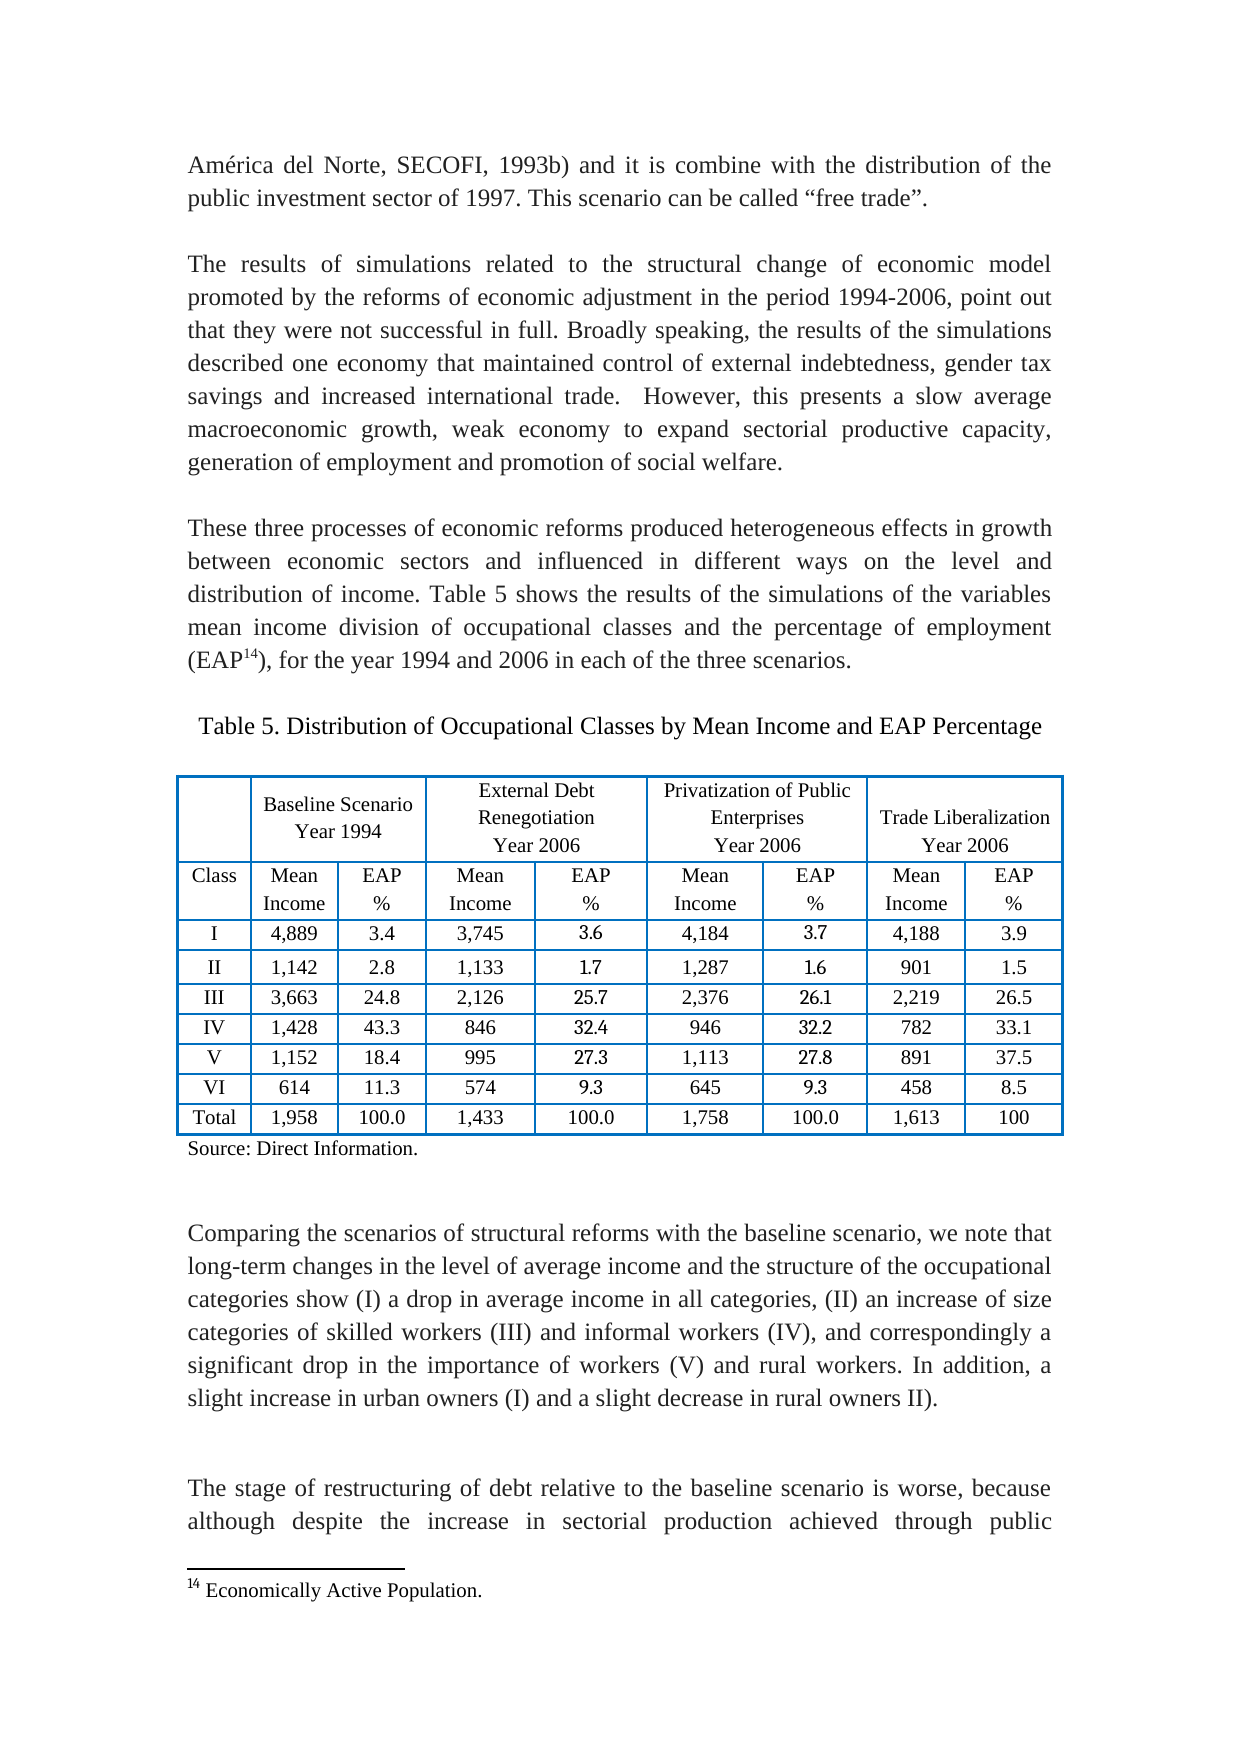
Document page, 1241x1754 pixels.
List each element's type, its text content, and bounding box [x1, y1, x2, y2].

table_cell 100.0 [339, 1105, 425, 1133]
table_cell 1.5 [966, 951, 1061, 983]
table_cell Total [179, 1105, 250, 1133]
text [187, 1473, 1053, 1535]
table_cell 100 [966, 1105, 1061, 1133]
table_cell 1,958 [252, 1105, 337, 1133]
table_cell 995 [427, 1045, 534, 1073]
table_cell 4,184 [648, 921, 762, 948]
table_cell 27.8 [764, 1045, 866, 1073]
table_cell 32.2 [764, 1015, 866, 1043]
table_cell Mean Income [648, 863, 762, 918]
table_cell 4,889 [252, 921, 337, 948]
text These three processes of economic reforms produced heterogeneous effects in growth between economic sectors and influenced in different ways on the level and distribution of income. Table 5 shows the results of the simulations of the variables mean income division of occupational classes and the percentage of employment (EAP), for the year 1994 and 2006 in each of the three scenarios. [187, 513, 1053, 674]
table_cell 11.3 [339, 1075, 425, 1103]
table_cell IV [179, 1015, 250, 1043]
table_cell Mean Income [868, 863, 964, 918]
table_cell 4,188 [868, 921, 964, 948]
table_cell 782 [868, 1015, 964, 1043]
table_cell 9.3 [536, 1075, 646, 1103]
table_cell 100.0 [764, 1105, 866, 1133]
table_cell 2,376 [648, 985, 762, 1013]
table_cell Mean Income [427, 863, 534, 918]
table_cell 3.4 [339, 921, 425, 948]
table_cell Class [179, 863, 250, 918]
table_header Baseline Scenario Year 1994 [252, 778, 425, 861]
table_cell 2.8 [339, 951, 425, 983]
table_cell 24.8 [339, 985, 425, 1013]
table_cell 26.1 [764, 985, 866, 1013]
table_cell VI [179, 1075, 250, 1103]
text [187, 150, 1053, 212]
table_cell 458 [868, 1075, 964, 1103]
table_cell 26.5 [966, 985, 1061, 1013]
table_cell 645 [648, 1075, 762, 1103]
table_header Privatization of Public Enterprises Year 2006 [648, 778, 866, 861]
table_cell 3,663 [252, 985, 337, 1013]
table_cell 3,745 [427, 921, 534, 948]
table_cell V [179, 1045, 250, 1073]
table_cell 574 [427, 1075, 534, 1103]
text Table 5. Distribution of Occupational Classes by Mean Income and EAP Percentage [187, 711, 1053, 740]
table_cell 1,287 [648, 951, 762, 983]
table_cell 33.1 [966, 1015, 1061, 1043]
table_cell 614 [252, 1075, 337, 1103]
table_cell 2,126 [427, 985, 534, 1013]
table_cell 901 [868, 951, 964, 983]
table_cell 8.5 [966, 1075, 1061, 1103]
table_cell 2,219 [868, 985, 964, 1013]
table_cell 1.6 [764, 951, 866, 983]
table_cell 43.3 [339, 1015, 425, 1043]
text Source: Direct Information. [187, 1136, 1053, 1160]
table_cell 3.9 [966, 921, 1061, 948]
table_cell 27.3 [536, 1045, 646, 1073]
table_cell 18.4 [339, 1045, 425, 1073]
table_cell 946 [648, 1015, 762, 1043]
table_cell 891 [868, 1045, 964, 1073]
table_cell 1,152 [252, 1045, 337, 1073]
table_cell 1,428 [252, 1015, 337, 1043]
table_cell III [179, 985, 250, 1013]
table_cell 3.7 [764, 921, 866, 948]
table_cell 9.3 [764, 1075, 866, 1103]
table_cell 37.5 [966, 1045, 1061, 1073]
table_cell 846 [427, 1015, 534, 1043]
table_cell I [179, 921, 250, 948]
table_cell 1,142 [252, 951, 337, 983]
table_cell 1,113 [648, 1045, 762, 1073]
table_cell 1,133 [427, 951, 534, 983]
table_cell 32.4 [536, 1015, 646, 1043]
table_cell 1,758 [648, 1105, 762, 1133]
table_cell II [179, 951, 250, 983]
table_cell 1,613 [868, 1105, 964, 1133]
table_cell EAP % [536, 863, 646, 918]
table_cell 100.0 [536, 1105, 646, 1133]
text Comparing the scenarios of structural reforms with the baseline scenario, we note that long-term changes in the level of average income and the structure of the occupational categories show (I) a drop in average income in all categories, (II) an increase of size categories of skilled workers (III) and informal workers (IV), and correspondingly a significant drop in the importance of workers (V) and rural workers. In addition, a slight increase in urban owners (I) and a slight decrease in rural owners II). [187, 1218, 1053, 1412]
table_header [179, 778, 250, 861]
table_header External Debt Renegotiation Year 2006 [427, 778, 646, 861]
table_cell 1.7 [536, 951, 646, 983]
table_cell Mean Income [252, 863, 337, 918]
table_cell 1,433 [427, 1105, 534, 1133]
text The results of simulations related to the structural change of economic model promoted by the reforms of economic adjustment in the period 1994-2006, point out that they were not successful in full. Broadly speaking, the results of the simulations described one economy that maintained control of external indebtedness, gender tax savings and increased international trade. However, this presents a slow average macroeconomic growth, weak economy to expand sectorial productive capacity, generation of employment and promotion of social welfare. [187, 249, 1053, 476]
table_header Trade Liberalization Year 2006 [868, 778, 1061, 861]
table_cell EAP % [966, 863, 1061, 918]
table_cell 3.6 [536, 921, 646, 948]
table_cell EAP % [339, 863, 425, 918]
table_cell EAP % [764, 863, 866, 918]
table_cell 25.7 [536, 985, 646, 1013]
